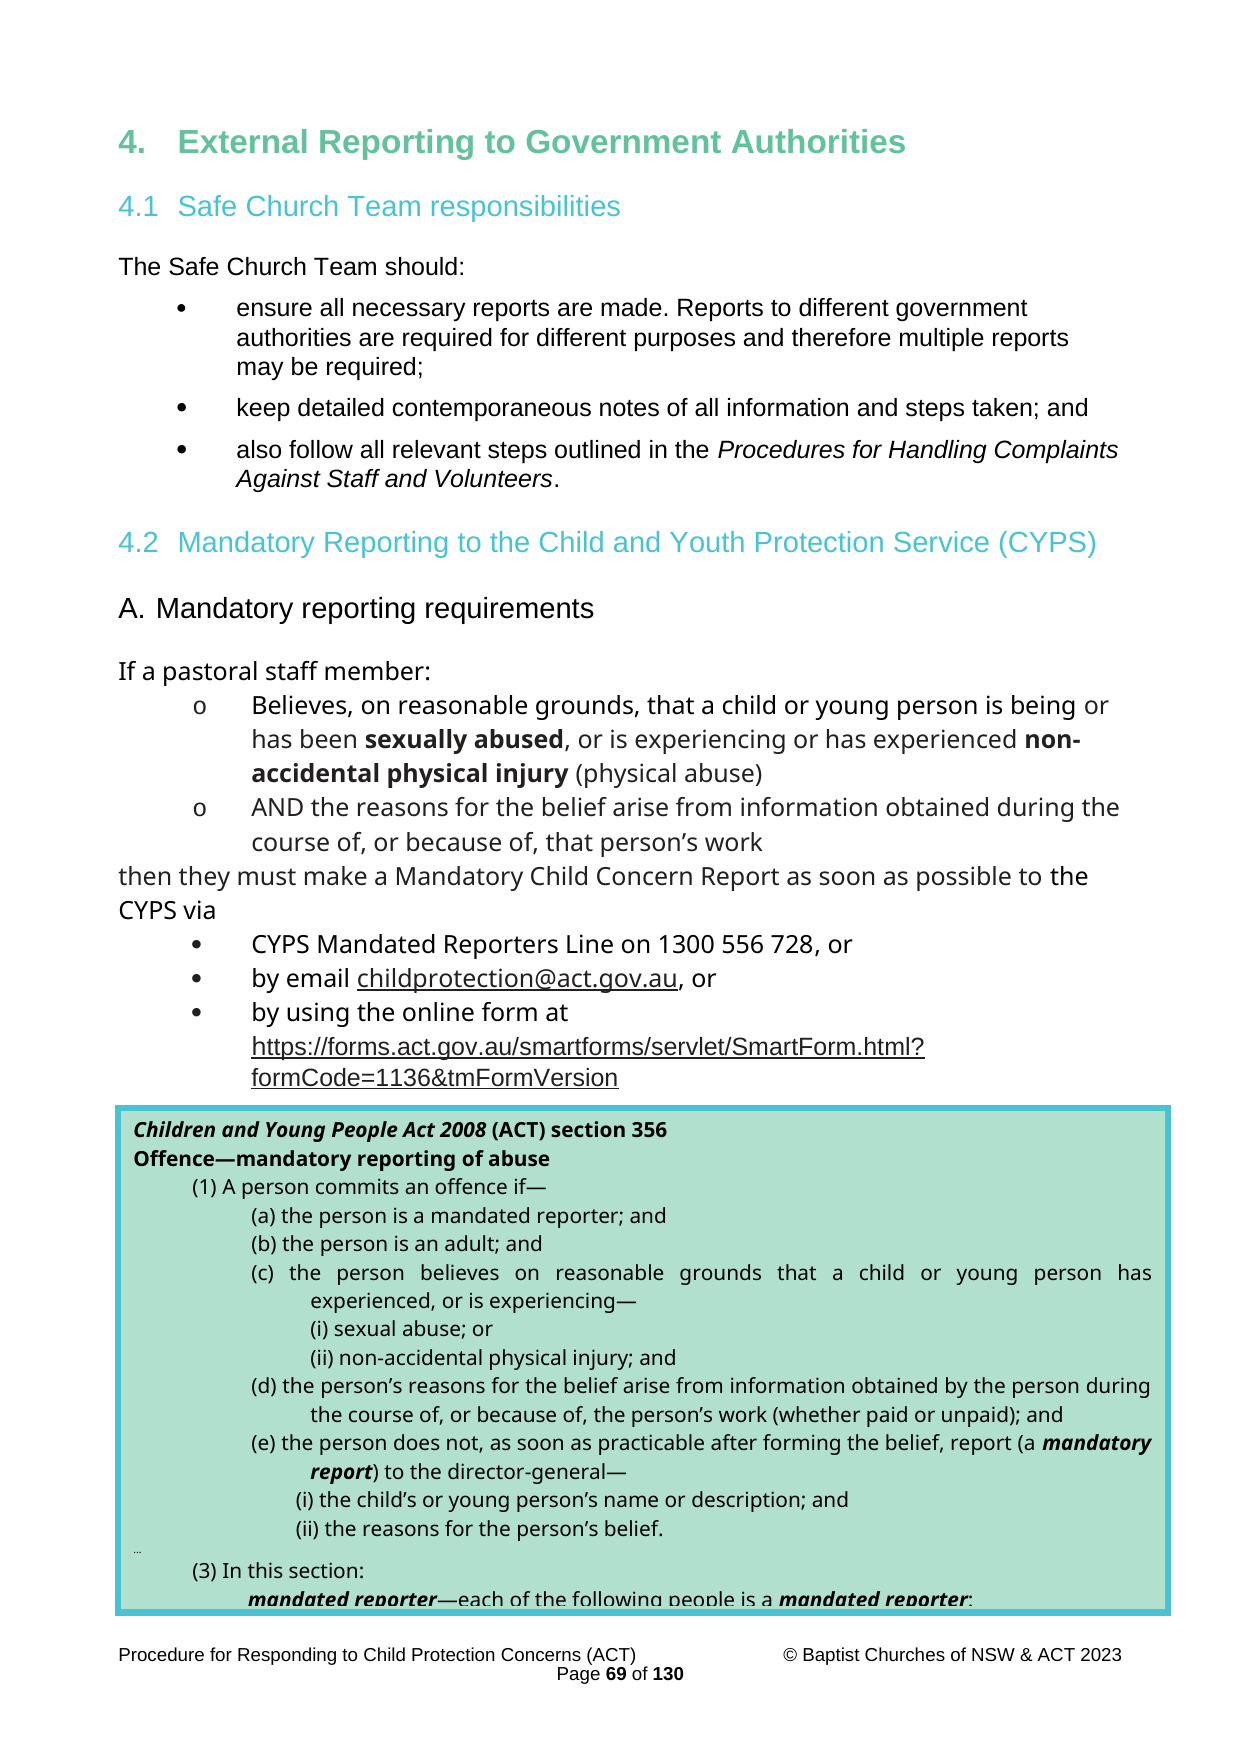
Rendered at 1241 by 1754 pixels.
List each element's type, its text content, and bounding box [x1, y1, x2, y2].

text 4.1 Safe Church Team responsibilities [118, 189, 1122, 223]
list by email childprotection@act.gov.au, or [192, 960, 1122, 994]
list If a pastoral staff member: [118, 653, 1122, 687]
text 4.2 Mandatory Reporting to the Child and Youth Protection Service (CYPS) [118, 525, 1122, 558]
list AND the reasons for the belief arise from information obtained during the course of, or because of, that person’s work [192, 790, 1122, 858]
list keep detailed contemporaneous notes of all information and steps taken; and [177, 393, 1122, 422]
list CYPS Mandated Reporters Line on 1300 556 728, or [192, 926, 1122, 960]
list Believes, on reasonable grounds, that a child or young person is being or has been sexually abused, or is experiencing or has experienced non-accidental physical injury (physical abuse) [192, 687, 1122, 790]
list also follow all relevant steps outlined in the Procedures for Handling Complaints Against Staff and Volunteers. [177, 435, 1122, 493]
list by using the online form at https://forms.act.gov.au/smartforms/servlet/SmartForm.html?formCode=1136&tmFormVersion [192, 994, 1122, 1092]
subtitle Mandatory reporting requirements [118, 591, 1122, 625]
text The Safe Church Team should: [118, 252, 1122, 281]
subtitle External Reporting to Government Authorities [118, 122, 1122, 161]
list then they must make a Mandatory Child Concern Report as soon as possible to the CYPS via [118, 858, 1122, 926]
list ensure all necessary reports are made. Reports to different government authorities are required for different purposes and therefore multiple reports may be required; [177, 293, 1122, 381]
